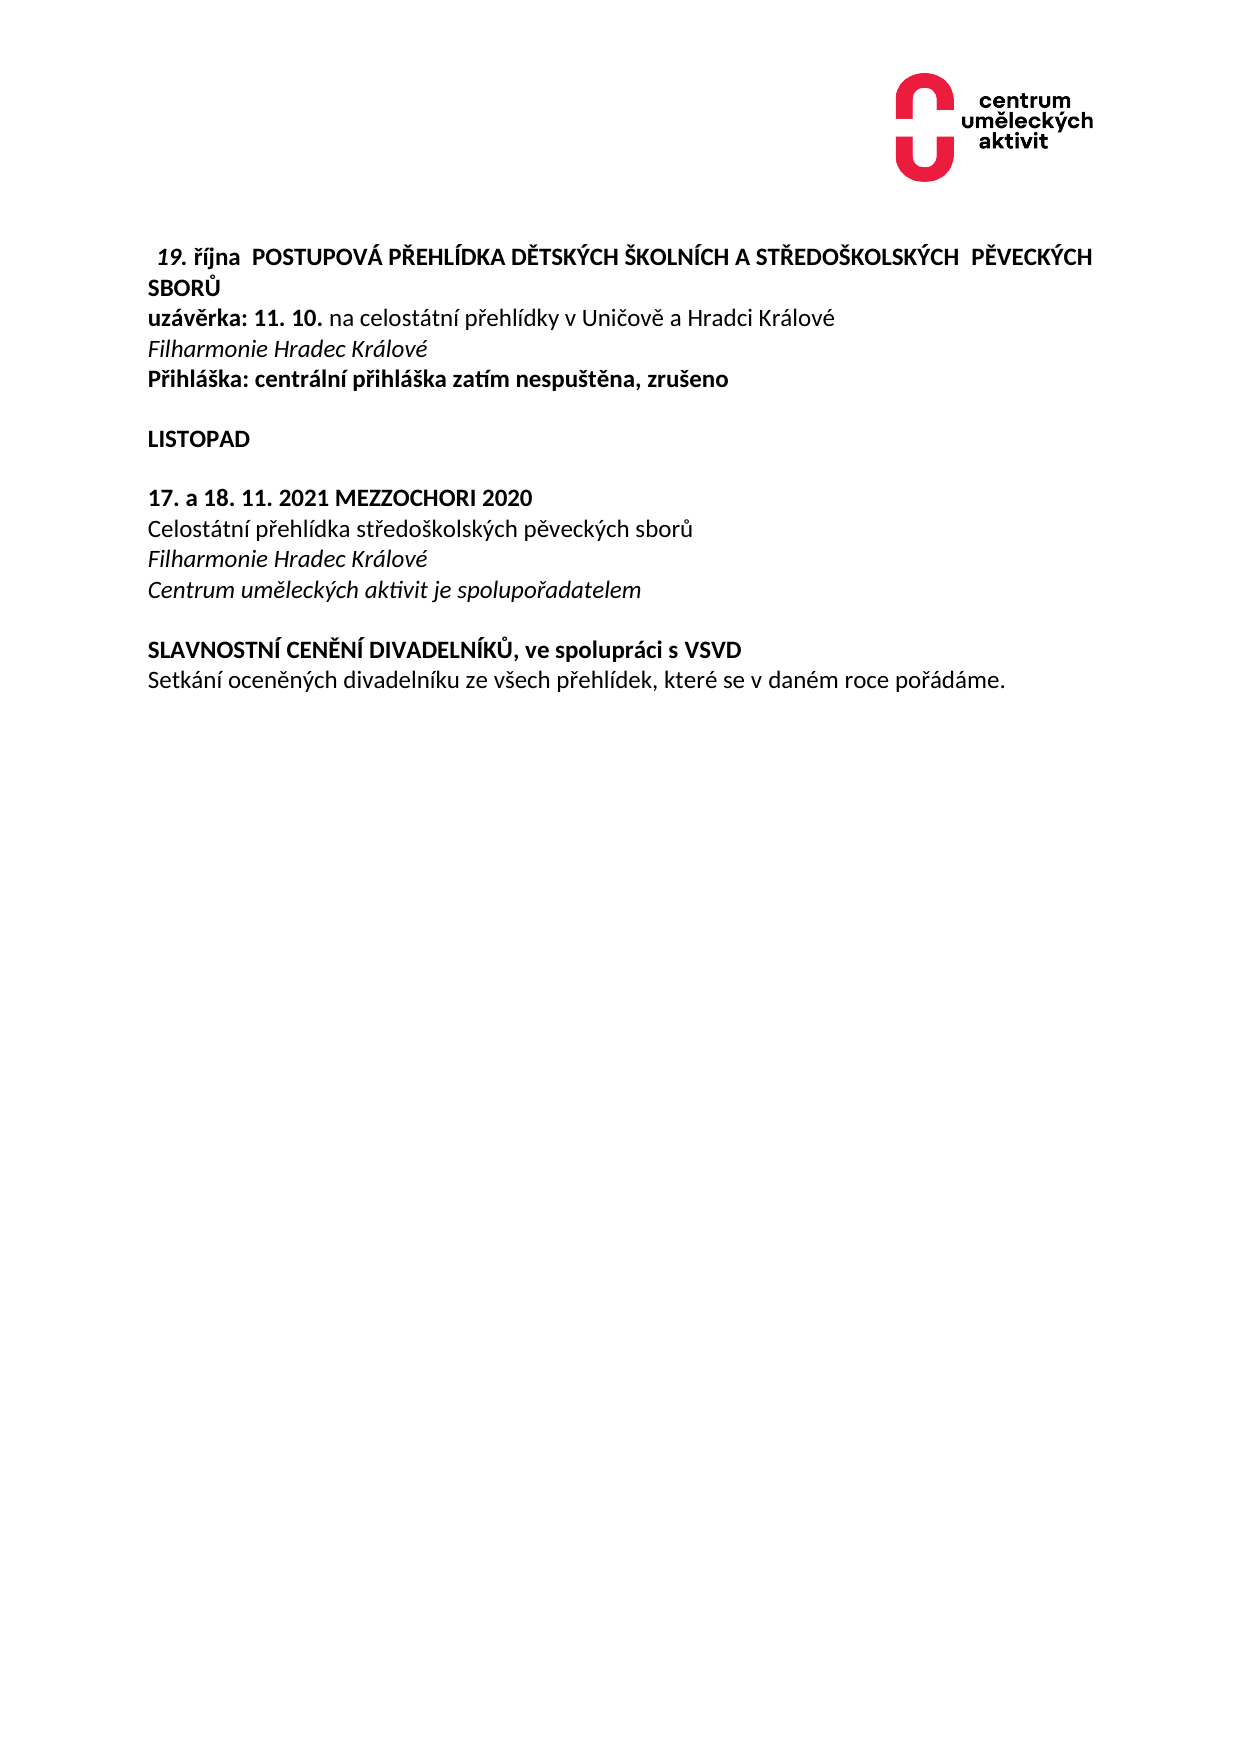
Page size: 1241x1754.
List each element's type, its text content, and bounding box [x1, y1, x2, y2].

text 19. října POSTUPOVÁ PŘEHLÍDKA DĚTSKÝCH ŠKOLNÍCH A STŘEDOŠKOLSKÝCH PĚVECKÝCH SBORŮ uzávěrka: 11. 10. na celostátní přehlídky v Uničově a Hradci Králové Filharmonie Hradec Králové Přihláška: centrální přihláška zatím nespuštěna, zrušeno [148, 241, 1093, 394]
text LISTOPAD [148, 423, 1093, 453]
text SLAVNOSTNÍ CENĚNÍ DIVADELNÍKŮ, ve spolupráci s VSVD Setkání oceněných divadelníku ze všech přehlídek, které se v daném roce pořádáme. [148, 634, 1093, 695]
picture [895, 73, 1093, 182]
text 17. a 18. 11. 2021 MEZZOCHORI 2020 Celostátní přehlídka středoškolských pěveckých sborů Filharmonie Hradec Králové Centrum uměleckých aktivit je spolupořadatelem [148, 483, 1093, 605]
